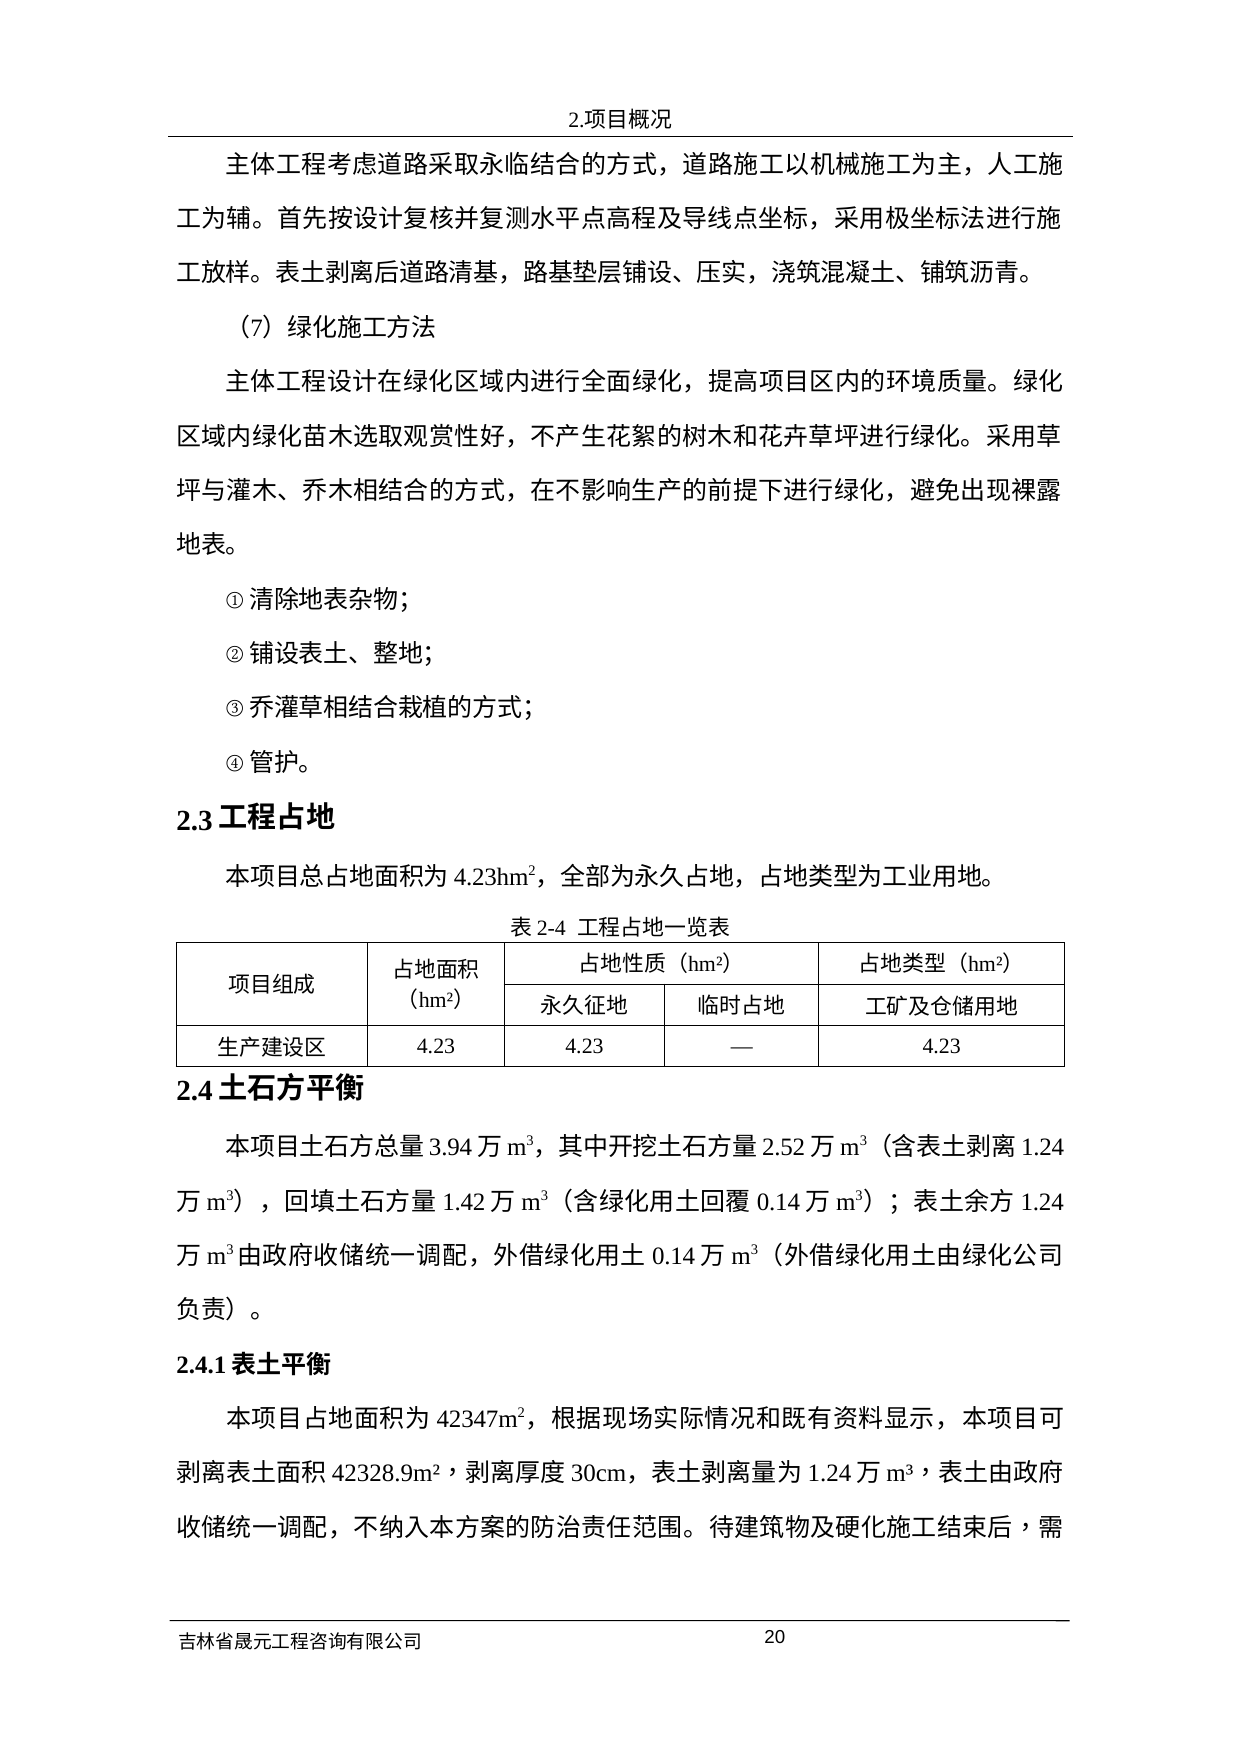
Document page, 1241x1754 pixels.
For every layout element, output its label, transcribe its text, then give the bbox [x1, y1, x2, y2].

text ①清除地表杂物； [176, 579, 1064, 615]
table_cell 4.23 [819, 1026, 1064, 1066]
text 主体工程考虑道路采取永临结合的方式，道路施工以机械施工为主，人工施工为辅。首先按设计复核并复测水平点高程及导线点坐标，采用极坐标法进行施工放样。表土剥离后道路清基，路基垫层铺设、压实，浇筑混凝土、铺筑沥青。 [176, 144, 1064, 289]
text 主体工程设计在绿化区域内进行全面绿化，提高项目区内的环境质量。绿化区域内绿化苗木选取观赏性好，不产生花絮的树木和花卉草坪进行绿化。采用草坪与灌木、乔木相结合的方式，在不影响生产的前提下进行绿化，避免出现裸露地表。 [176, 362, 1064, 561]
subtitle 2.3工程占地 [176, 797, 1064, 836]
text ④管护。 [176, 742, 1064, 778]
table_cell 临时占地 [665, 985, 818, 1025]
table_header 占地面积 （hm²） [368, 943, 504, 1025]
text 表2-4 工程占地一览表 [176, 910, 1064, 942]
table_cell 4.23 [505, 1026, 664, 1066]
table_cell 永久征地 [505, 985, 664, 1025]
subtitle 2.4.1表土平衡 [176, 1344, 1064, 1380]
table_header 占地类型（hm²） [819, 943, 1064, 983]
text （7）绿化施工方法 [176, 307, 1064, 343]
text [176, 1398, 1064, 1543]
subtitle 2.4土石方平衡 [176, 1067, 1064, 1107]
table_header 占地性质（hm²） [505, 943, 818, 983]
table_cell — [665, 1026, 818, 1066]
table_cell 生产建设区 [177, 1026, 367, 1066]
text 本项目土石方总量3.94万m3，其中开挖土石方量2.52万m3（含表土剥离1.24万m3），回填土石方量1.42万m3（含绿化用土回覆0.14万m3）；表土余方1.24万m3由政府收储统一调配，外借绿化用土0.14万m3（外借绿化用土由绿化公司负责）。 [176, 1127, 1064, 1326]
text 本项目总占地面积为4.23hm2，全部为永久占地，占地类型为工业用地。 [176, 856, 1064, 892]
text ②铺设表土、整地； [176, 633, 1064, 670]
table_cell 工矿及仓储用地 [819, 985, 1064, 1025]
table_header 项目组成 [177, 943, 367, 1025]
table_cell 4.23 [368, 1026, 504, 1066]
text ③乔灌草相结合栽植的方式； [176, 688, 1064, 724]
